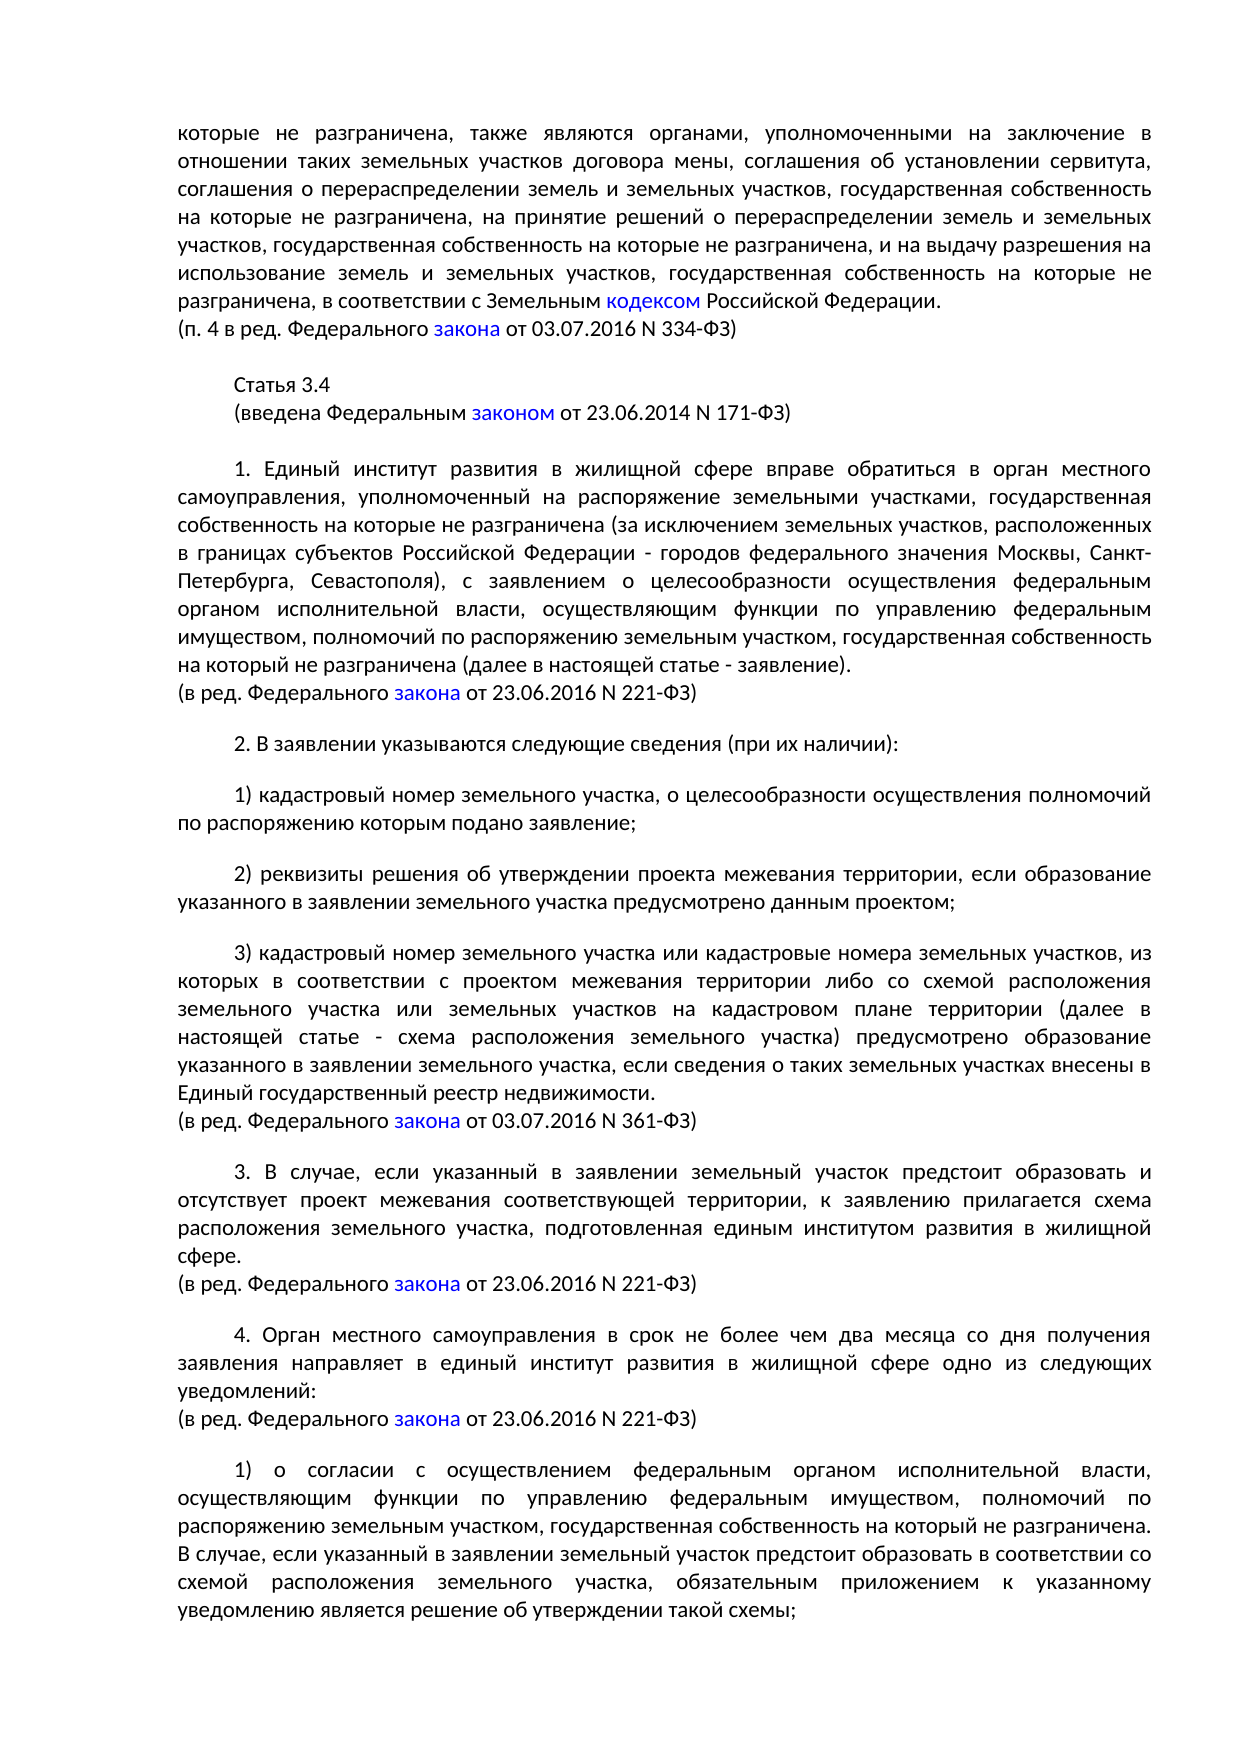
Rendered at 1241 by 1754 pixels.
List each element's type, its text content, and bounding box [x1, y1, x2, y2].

text (введена Федеральным законом от 23.06.2014 N 171-ФЗ) [177, 398, 1152, 426]
text 1. Единый институт развития в жилищной сфере вправе обратиться в орган местного самоуправления, уполномоченный на распоряжение земельными участками, государственная собственность на которые не разграничена (за исключением земельных участков, расположенных в границах субъектов Российской Федерации - городов федерального значения Москвы, Санкт-Петербурга, Севастополя), с заявлением о целесообразности осуществления федеральным органом исполнительной власти, осуществляющим функции по управлению федеральным имуществом, полномочий по распоряжению земельным участком, государственная собственность на который не разграничена (далее в настоящей статье - заявление). [177, 454, 1152, 678]
text (п. 4 в ред. Федерального закона от 03.07.2016 N 334-ФЗ) [177, 314, 1152, 342]
text (в ред. Федерального закона от 23.06.2016 N 221-ФЗ) [177, 1269, 1152, 1297]
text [177, 118, 1152, 314]
text 1) о согласии с осуществлением федеральным органом исполнительной власти, осуществляющим функции по управлению федеральным имуществом, полномочий по распоряжению земельным участком, государственная собственность на который не разграничена. В случае, если указанный в заявлении земельный участок предстоит образовать в соответствии со схемой расположения земельного участка, обязательным приложением к указанному уведомлению является решение об утверждении такой схемы; [177, 1455, 1152, 1623]
text 1) кадастровый номер земельного участка, о целесообразности осуществления полномочий по распоряжению которым подано заявление; [177, 780, 1152, 836]
text (в ред. Федерального закона от 03.07.2016 N 361-ФЗ) [177, 1106, 1152, 1134]
text (в ред. Федерального закона от 23.06.2016 N 221-ФЗ) [177, 678, 1152, 707]
text 3. В случае, если указанный в заявлении земельный участок предстоит образовать и отсутствует проект межевания соответствующей территории, к заявлению прилагается схема расположения земельного участка, подготовленная единым институтом развития в жилищной сфере. [177, 1157, 1152, 1269]
text 4. Орган местного самоуправления в срок не более чем два месяца со дня получения заявления направляет в единый институт развития в жилищной сфере одно из следующих уведомлений: [177, 1320, 1152, 1404]
text (в ред. Федерального закона от 23.06.2016 N 221-ФЗ) [177, 1404, 1152, 1432]
text 2) реквизиты решения об утверждении проекта межевания территории, если образование указанного в заявлении земельного участка предусмотрено данным проектом; [177, 859, 1152, 915]
text 2. В заявлении указываются следующие сведения (при их наличии): [177, 729, 1152, 757]
text 3) кадастровый номер земельного участка или кадастровые номера земельных участков, из которых в соответствии с проектом межевания территории либо со схемой расположения земельного участка или земельных участков на кадастровом плане территории (далее в настоящей статье - схема расположения земельного участка) предусмотрено образование указанного в заявлении земельного участка, если сведения о таких земельных участках внесены в Единый государственный реестр недвижимости. [177, 938, 1152, 1106]
text Статья 3.4 [177, 370, 1152, 398]
